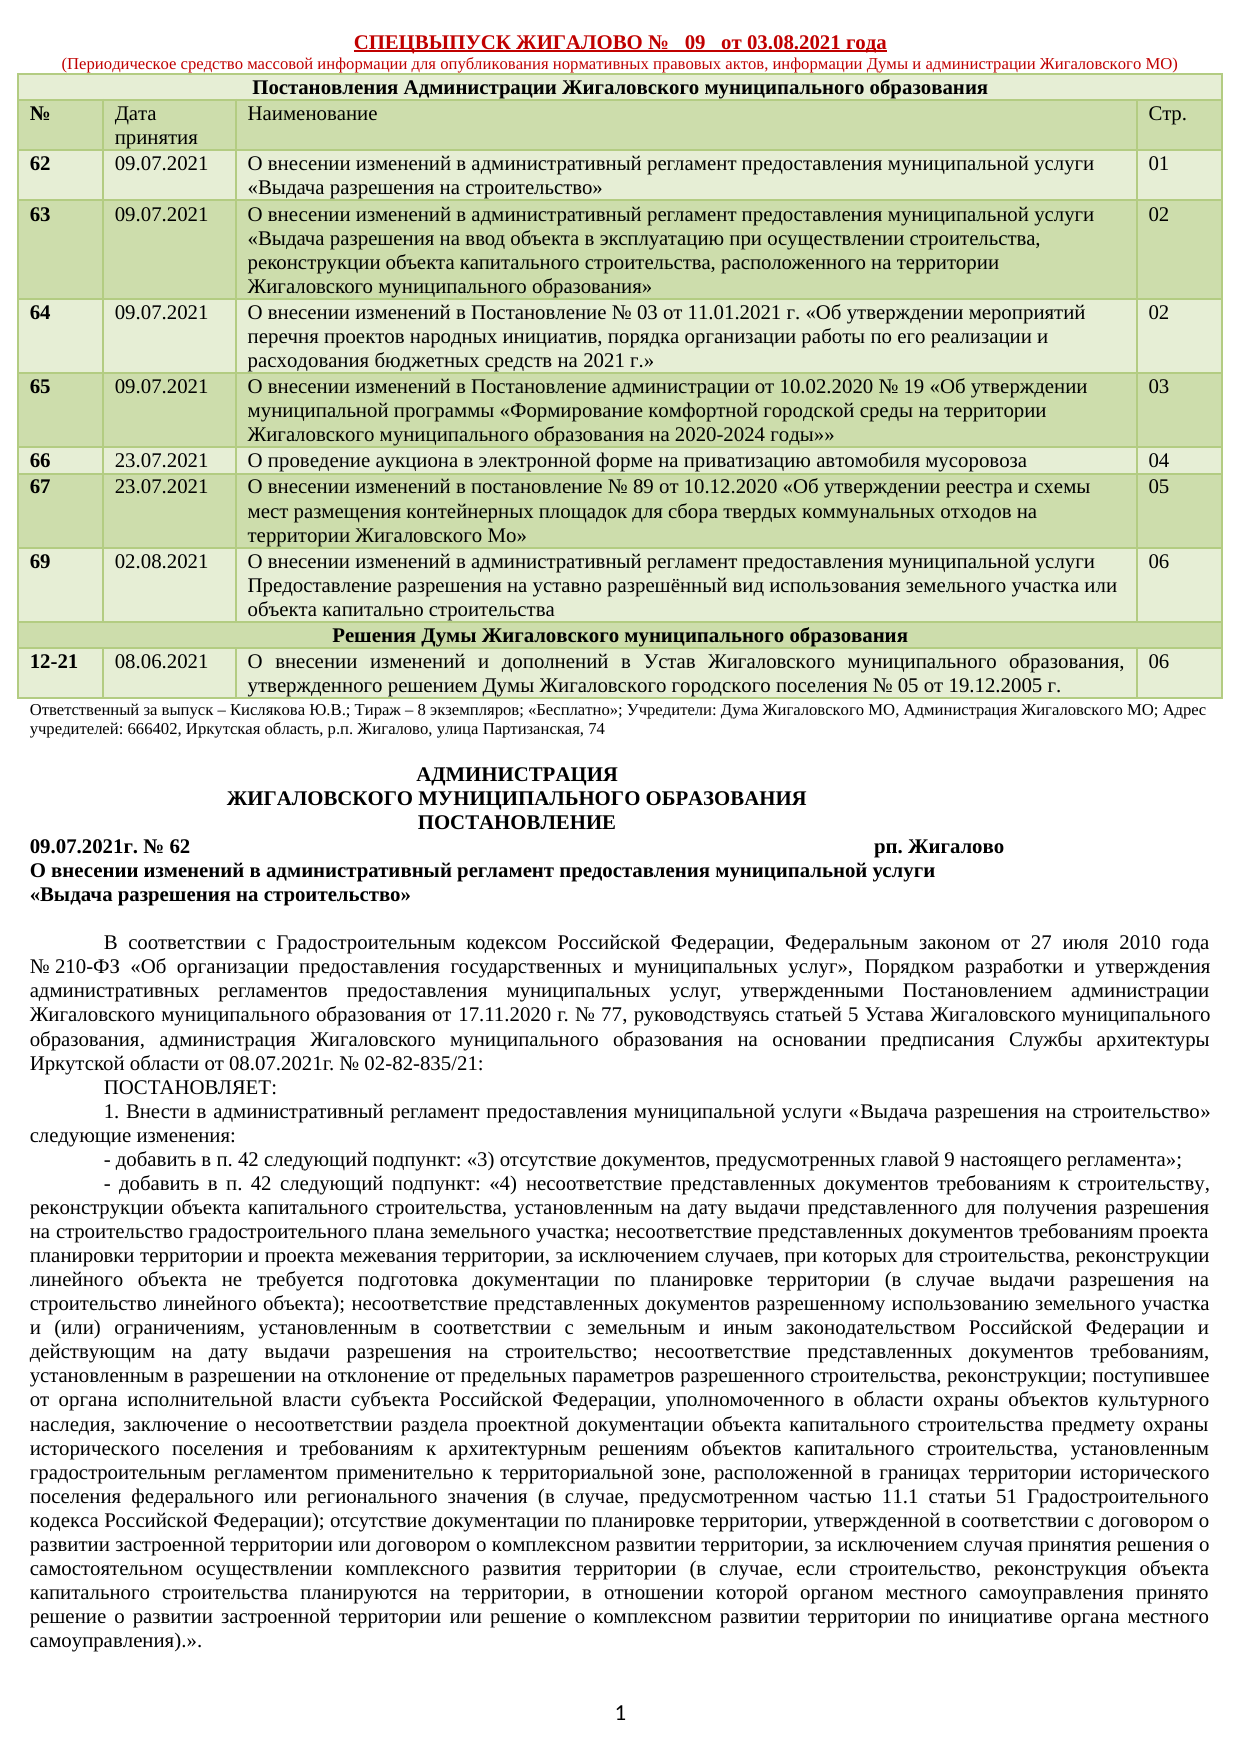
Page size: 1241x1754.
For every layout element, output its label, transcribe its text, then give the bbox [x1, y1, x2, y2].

text «Выдача разрешения на строительство» [29, 882, 1211, 930]
table_cell 04 [1138, 448, 1221, 472]
table_cell О внесении изменений в Постановление № 03 от 11.01.2021 г. «Об утверждении мероприятий перечня проектов народных инициатив, порядка организации работы по его реализации и расходования бюджетных средств на 2021 г.» [237, 300, 1136, 372]
table_cell 12-21 [19, 649, 102, 697]
table_cell 09.07.2021 [104, 300, 235, 372]
text О внесении изменений в административный регламент предоставления муниципальной услуги [29, 858, 1211, 882]
table_cell О внесении изменений в административный регламент предоставления муниципальной услуги «Выдача разрешения на ввод объекта в эксплуатацию при осуществлении строительства, реконструкции объекта капитального строительства, расположенного на территории Жигаловского муниципального образования» [237, 201, 1136, 298]
text (Периодическое средство массовой информации для опубликования нормативных правовых актов, информации Думы и администрации Жигаловского МО) [29, 54, 1211, 73]
table_cell Стр. [1138, 101, 1221, 149]
table_cell рп. Жигалово [517, 834, 1015, 858]
text ПОСТАНОВЛЯЕТ: [29, 1074, 1211, 1099]
table_cell 05 [1138, 475, 1221, 547]
table_cell 62 [19, 151, 102, 199]
text - добавить в п. 42 следующий подпункт: «4) несоответствие представленных документов требованиям к строительству, реконструкции объекта капитального строительства, установленным на дату выдачи представленного для получения разрешения на строительство градостроительного плана земельного участка; несоответствие представленных документов требованиям проекта планировки территории и проекта межевания территории, за исключением случаев, при которых для строительства, реконструкции линейного объекта не требуется подготовка документации по планировке территории (в случае выдачи разрешения на строительство линейного объекта); несоответствие представленных документов разрешенному использованию земельного участка и (или) ограничениям, установленным в соответствии с земельным и иным законодательством Российской Федерации и действующим на дату выдачи разрешения на строительство; несоответствие представленных документов требованиям, установленным в разрешении на отклонение от предельных параметров разрешенного строительства, реконструкции; поступившее от органа исполнительной власти субъекта Российской Федерации, уполномоченного в области охраны объектов культурного наследия, заключение о несоответствии раздела проектной документации объекта капитального строительства предмету охраны исторического поселения и требованиям к архитектурным решениям объектов капитального строительства, установленным градостроительным регламентом применительно к территориальной зоне, расположенной в границах территории исторического поселения федерального или регионального значения (в случае, предусмотренном частью 11.1 статьи 51 Градостроительного кодекса Российской Федерации); отсутствие документации по планировке территории, утвержденной в соответствии с договором о развитии застроенной территории или договором о комплексном развитии территории, за исключением случая принятия решения о самостоятельном осуществлении комплексного развития территории (в случае, если строительство, реконструкция объекта капитального строительства планируются на территории, в отношении которой органом местного самоуправления принято решение о развитии застроенной территории или решение о комплексном развитии территории по инициативе органа местного самоуправления).». [29, 1171, 1211, 1652]
table_cell 08.06.2021 [104, 649, 235, 697]
table_header Постановления Администрации Жигаловского муниципального образования [19, 75, 1221, 99]
text В соответствии с Градостроительным кодексом Российской Федерации, Федеральным законом от 27 июля 2010 года № 210-ФЗ «Об организации предоставления государственных и муниципальных услуг», Порядком разработки и утверждения административных регламентов предоставления муниципальных услуг, утвержденными Постановлением администрации Жигаловского муниципального образования от 17.11.2020 г. № 77, руководствуясь статьей 5 Устава Жигаловского муниципального образования, администрация Жигаловского муниципального образования на основании предписания Службы архитектуры Иркутской области от 08.07.2021г. № 02-82-835/21: [29, 930, 1211, 1074]
table_cell О внесении изменений в административный регламент предоставления муниципальной услуги «Выдача разрешения на строительство» [237, 151, 1136, 199]
table_cell Наименование [237, 101, 1136, 149]
table_cell 64 [19, 300, 102, 372]
table_cell 69 [19, 549, 102, 621]
table_cell Дата принятия [104, 101, 235, 149]
text - добавить в п. 42 следующий подпункт: «3) отсутствие документов, предусмотренных главой 9 настоящего регламента»; [29, 1147, 1211, 1171]
table_cell 09.07.2021г. № 62 [18, 834, 517, 858]
table_cell 06 [1138, 549, 1221, 621]
table_cell О внесении изменений в постановление № 89 от 10.12.2020 «Об утверждении реестра и схемы мест размещения контейнерных площадок для сбора твердых коммунальных отходов на территории Жигаловского Мо» [237, 475, 1136, 547]
table_header АДМИНИСТРАЦИЯ ЖИГАЛОВСКОГО МУНИЦИПАЛЬНОГО ОБРАЗОВАНИЯ ПОСТАНОВЛЕНИЕ [18, 762, 1015, 834]
table_cell 06 [1138, 649, 1221, 697]
table_cell 65 [19, 374, 102, 446]
text СПЕЦВЫПУСК ЖИГАЛОВО № _09_ от 03.08.2021 года [29, 29, 1211, 54]
table_cell 02 [1138, 201, 1221, 298]
table_cell 23.07.2021 [104, 475, 235, 547]
table_cell 03 [1138, 374, 1221, 446]
table_cell 23.07.2021 [104, 448, 235, 472]
text Ответственный за выпуск – Кислякова Ю.В.; Тираж – 8 экземпляров; «Бесплатно»; Учредители: Дума Жигаловского МО, Администрация Жигаловского МО; Адрес учредителей: 666402, Иркутская область, р.п. Жигалово, улица Партизанская, 74 [29, 699, 1211, 738]
table_cell № [19, 101, 102, 149]
table_cell О внесении изменений в Постановление администрации от 10.02.2020 № 19 «Об утверждении муниципальной программы «Формирование комфортной городской среды на территории Жигаловского муниципального образования на 2020-2024 годы»» [237, 374, 1136, 446]
table_cell 02 [1138, 300, 1221, 372]
table_cell О внесении изменений и дополнений в Устав Жигаловского муниципального образования, утвержденного решением Думы Жигаловского городского поселения № 05 от 19.12.2005 г. [237, 649, 1136, 697]
table_cell О проведение аукциона в электронной форме на приватизацию автомобиля мусоровоза [237, 448, 1136, 472]
table_cell Решения Думы Жигаловского муниципального образования [19, 623, 1221, 647]
table_cell 01 [1138, 151, 1221, 199]
table_cell 09.07.2021 [104, 374, 235, 446]
table_cell О внесении изменений в административный регламент предоставления муниципальной услуги Предоставление разрешения на уставно разрешённый вид использования земельного участка или объекта капитально строительства [237, 549, 1136, 621]
table_cell 09.07.2021 [104, 201, 235, 298]
table_cell 02.08.2021 [104, 549, 235, 621]
table_cell 67 [19, 475, 102, 547]
text 1. Внести в административный регламент предоставления муниципальной услуги «Выдача разрешения на строительство» следующие изменения: [29, 1099, 1211, 1147]
table_cell 63 [19, 201, 102, 298]
table_cell 09.07.2021 [104, 151, 235, 199]
table_cell 66 [19, 448, 102, 472]
